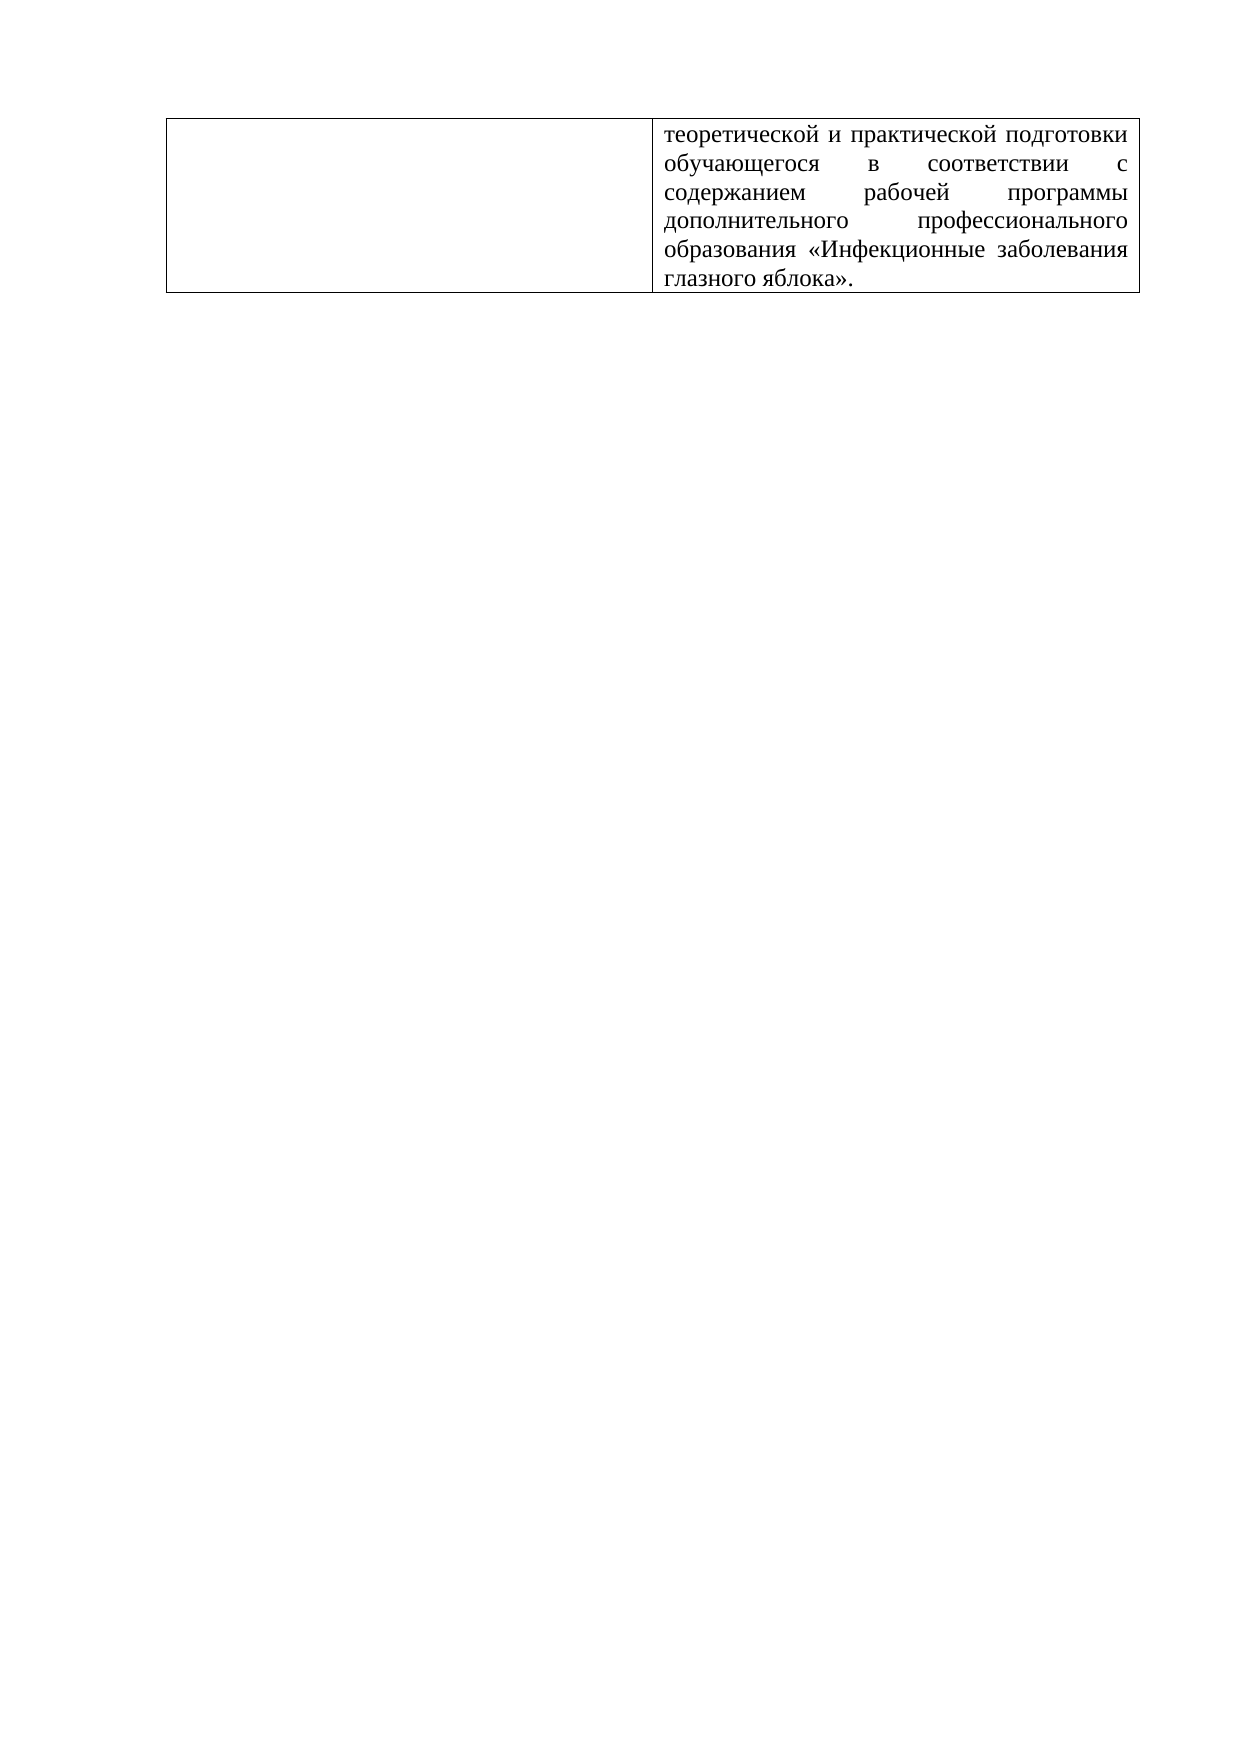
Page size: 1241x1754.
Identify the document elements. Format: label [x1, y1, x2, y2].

table_cell [167, 119, 652, 292]
table_cell [653, 119, 1139, 292]
